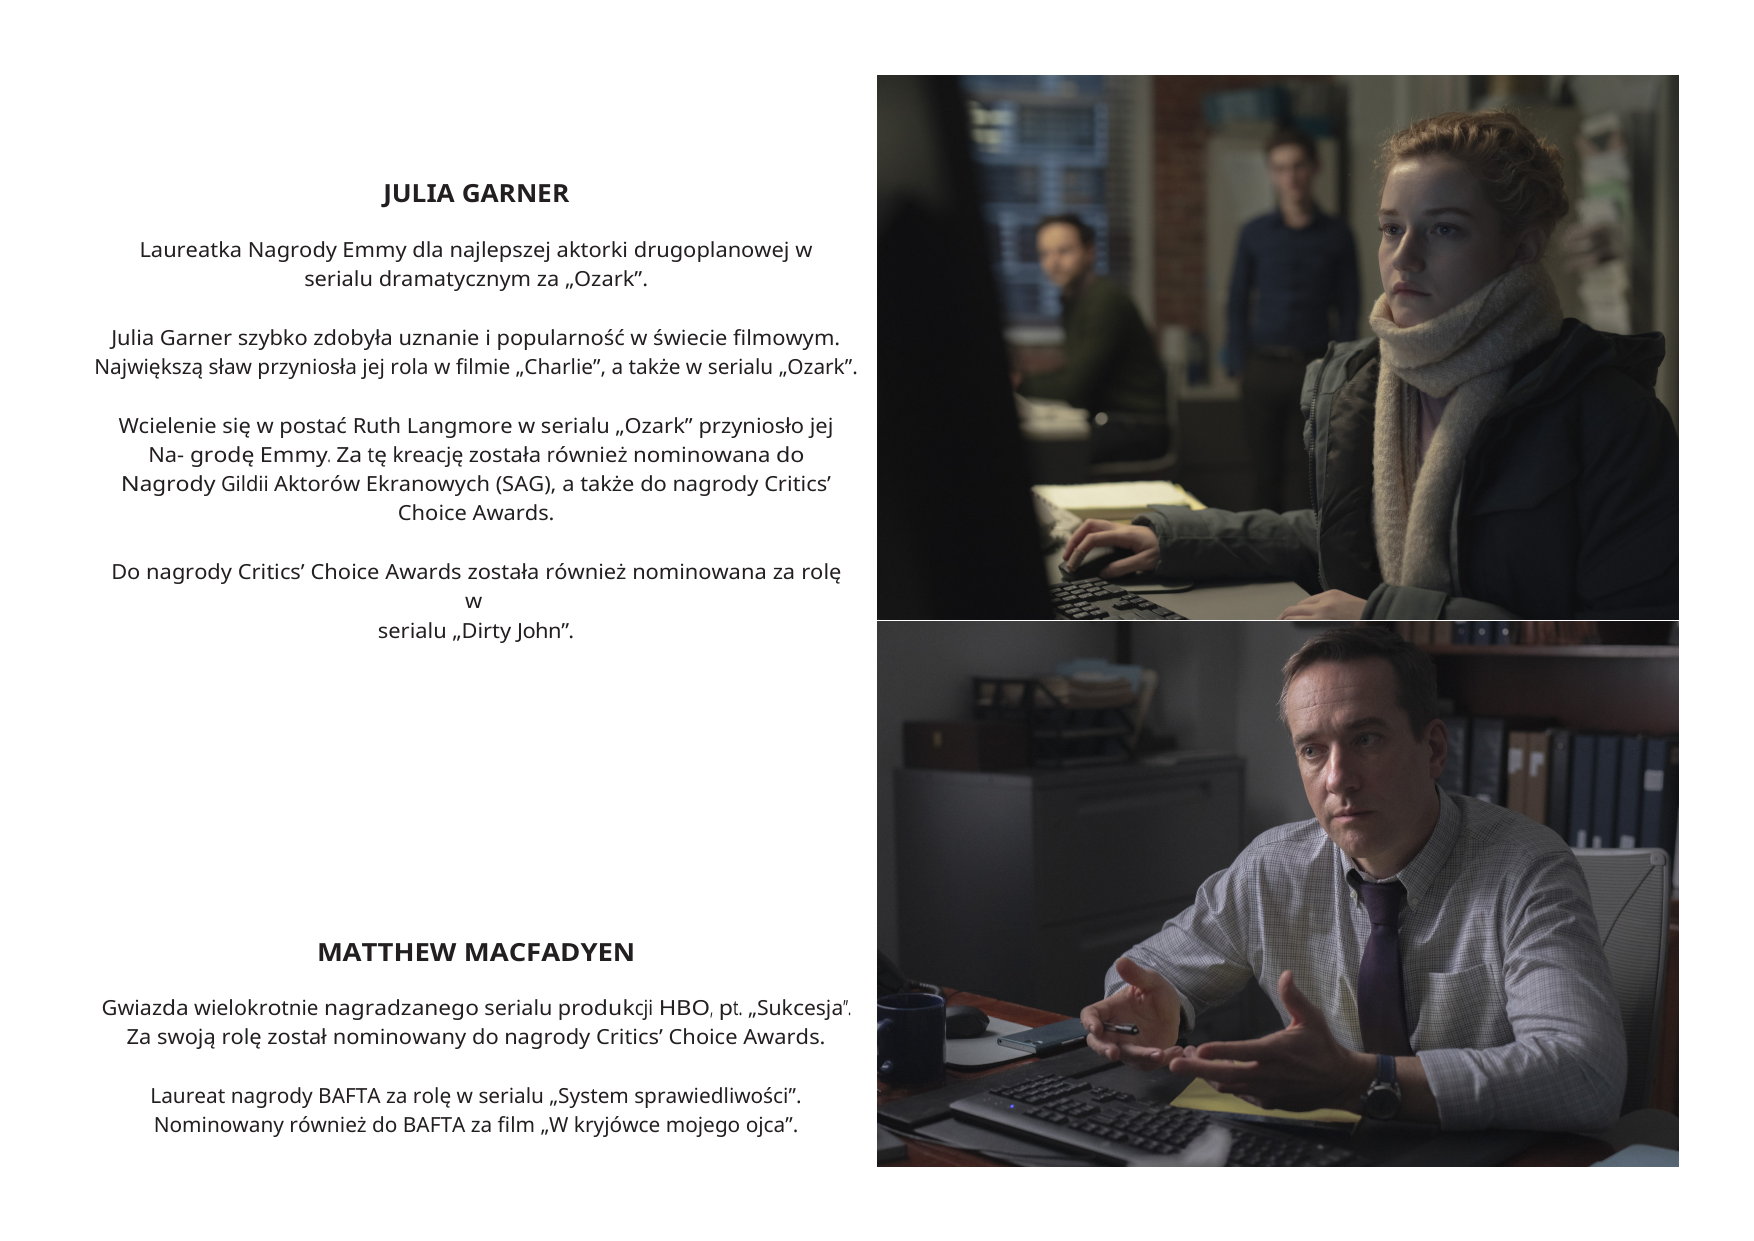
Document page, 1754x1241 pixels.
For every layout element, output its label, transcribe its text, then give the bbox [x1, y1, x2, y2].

text Wcielenie się w postać Ruth Langmore w serialu „Ozark” przyniosło jej Na- grodę Emmy. Za tę kreację została również nominowana do Nagrody Gildii Aktorów Ekranowych (SAG), a także do nagrody Critics’ Choice Awards. [104, 411, 848, 527]
text Największą sław przyniosła jej rola w filmie „Charlie”, a także w serialu „Ozark”. [30, 352, 877, 381]
text JULIA GARNER [30, 176, 877, 210]
text Za swoją rolę został nominowany do nagrody Critics’ Choice Awards. [30, 1022, 877, 1051]
text Do nagrody Critics’ Choice Awards została również nominowana za rolę w serialu „Dirty John”. [104, 557, 848, 644]
picture [877, 75, 1679, 1167]
text Laureatka Nagrody Emmy dla najlepszej aktorki drugoplanowej w serialu dramatycznym za „Ozark”. [104, 235, 848, 293]
text Laureat nagrody BAFTA za rolę w serialu „System sprawiedliwości”. Nominowany również do BAFTA za film „W kryjówce mojego ojca”. [104, 1081, 848, 1139]
text Julia Garner szybko zdobyła uznanie i popularność w świecie filmowym. [30, 323, 877, 351]
text Gwiazda wielokrotnie nagradzanego serialu produkcji HBO, pt. „Sukcesja”. [30, 993, 877, 1022]
text MATTHEW MACFADYEN [30, 934, 877, 968]
